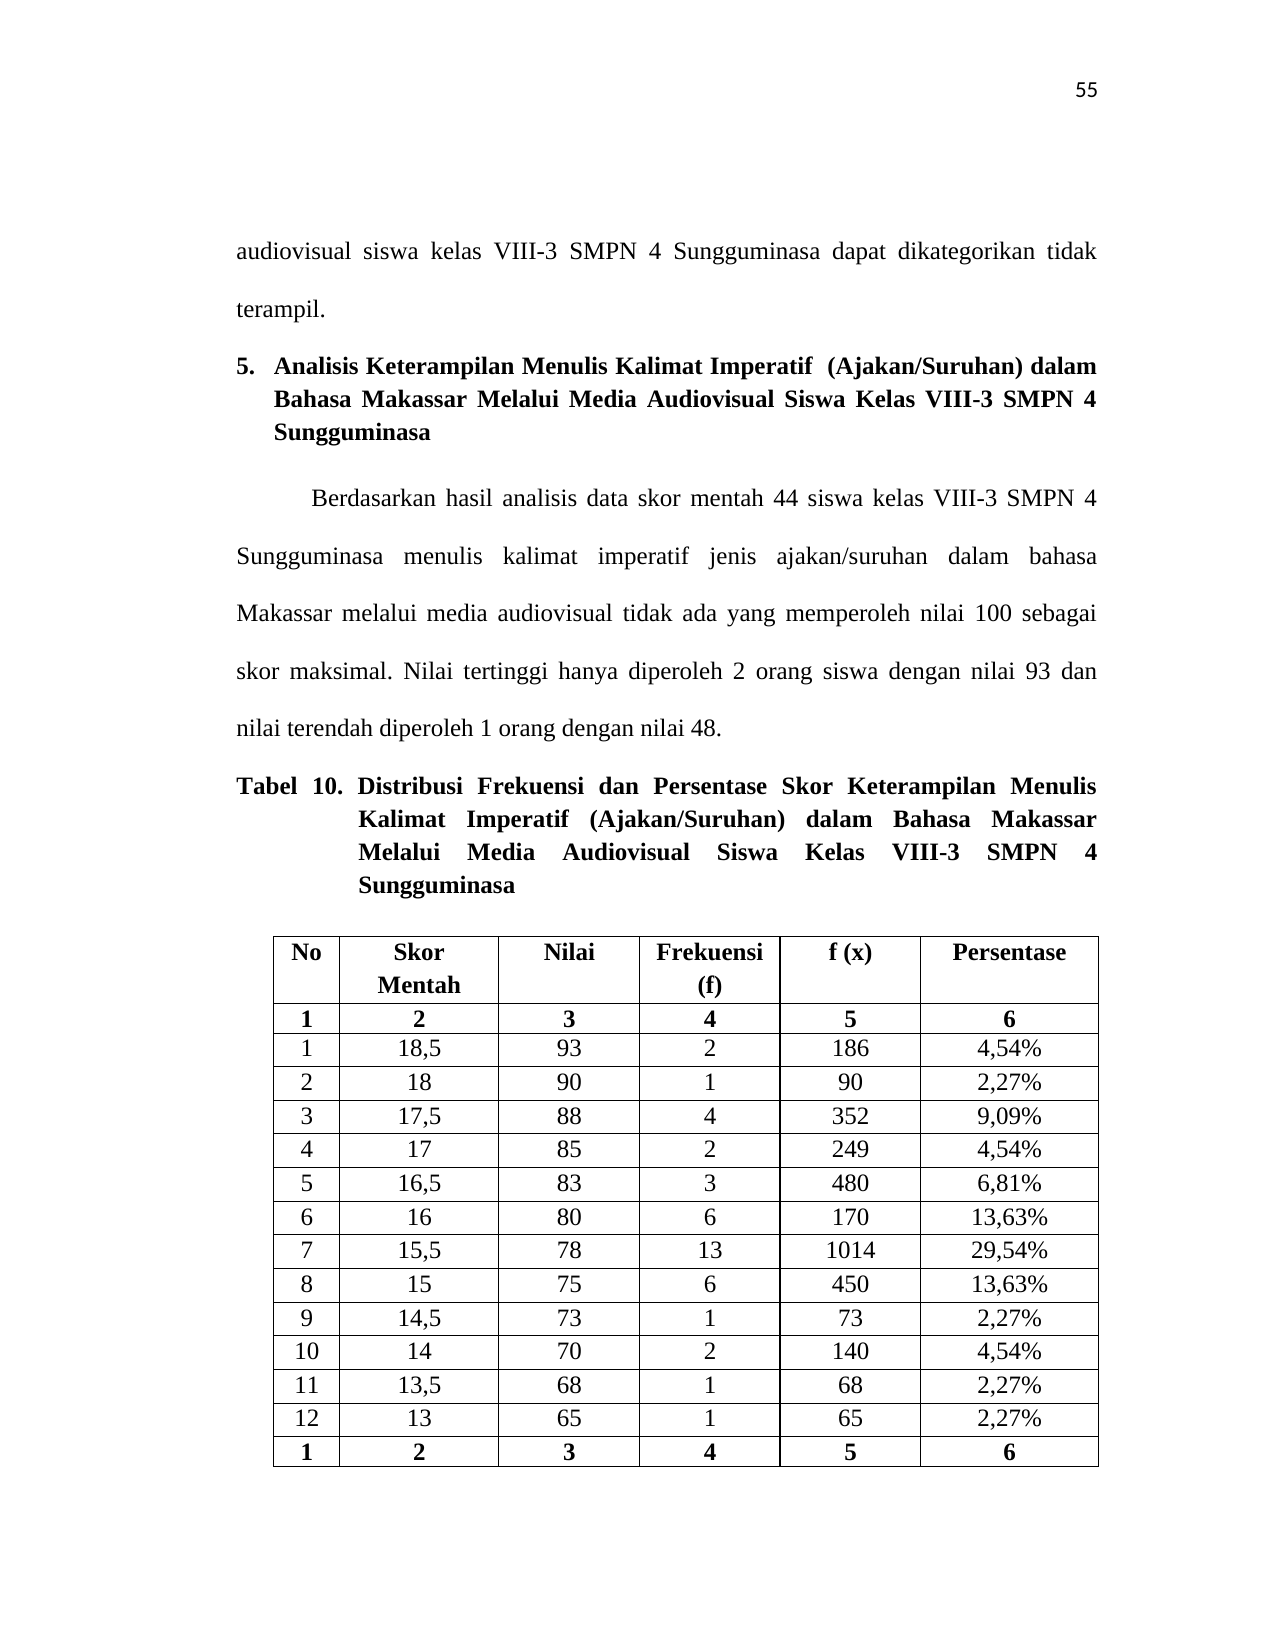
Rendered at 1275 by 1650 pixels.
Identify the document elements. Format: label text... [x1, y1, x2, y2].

table_cell 1 [274, 1004, 339, 1032]
table_cell 18 [340, 1067, 498, 1100]
table_cell 15,5 [340, 1235, 498, 1268]
table_cell 5 [781, 1004, 920, 1032]
table_cell 78 [499, 1235, 639, 1268]
table_cell 7 [274, 1235, 339, 1268]
table_cell 2 [640, 1134, 779, 1167]
table_cell 1 [640, 1303, 779, 1335]
table_cell 4,54% [921, 1034, 1098, 1066]
table_cell 249 [781, 1134, 920, 1167]
table_cell 70 [499, 1336, 639, 1369]
table_cell 6 [640, 1202, 779, 1234]
table_cell 65 [781, 1404, 920, 1436]
table_cell 2 [640, 1336, 779, 1369]
table_cell 8 [274, 1269, 339, 1302]
table_cell 93 [499, 1034, 639, 1066]
table_cell 4,54% [921, 1336, 1098, 1369]
table_cell 18,5 [340, 1034, 498, 1066]
table_cell 65 [499, 1404, 639, 1436]
table_cell 90 [499, 1067, 639, 1100]
table_cell 80 [499, 1202, 639, 1234]
table_header Nilai [499, 937, 639, 1003]
table_cell 73 [499, 1303, 639, 1335]
table_cell 88 [499, 1101, 639, 1133]
table_cell 140 [781, 1336, 920, 1369]
table_header No [274, 937, 339, 1003]
table_cell 2,27% [921, 1404, 1098, 1436]
table_cell 16 [340, 1202, 498, 1234]
table_cell 11 [274, 1370, 339, 1402]
table_cell 17,5 [340, 1101, 498, 1133]
table_cell 9 [274, 1303, 339, 1335]
table_header Persentase [921, 937, 1098, 1003]
table_cell 186 [781, 1034, 920, 1066]
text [236, 236, 1098, 322]
table_cell 352 [781, 1101, 920, 1133]
table_cell 3 [640, 1168, 779, 1201]
table_cell 2 [274, 1067, 339, 1100]
table_cell 13 [640, 1235, 779, 1268]
table_cell 10 [274, 1336, 339, 1369]
table_cell 90 [781, 1067, 920, 1100]
table_cell 4 [640, 1437, 779, 1466]
table_cell 2,27% [921, 1303, 1098, 1335]
table_cell 17 [340, 1134, 498, 1167]
table_cell 13,63% [921, 1202, 1098, 1234]
table_cell 15 [340, 1269, 498, 1302]
table_cell 13 [340, 1404, 498, 1436]
text Berdasarkan hasil analisis data skor mentah 44 siswa kelas VIII-3 SMPN 4 Sungguminasa menulis kalimat imperatif jenis ajakan/suruhan dalam bahasa Makassar melalui media audiovisual tidak ada yang memperoleh nilai 100 sebagai skor maksimal. Nilai tertinggi hanya diperoleh 2 orang siswa dengan nilai 93 dan nilai terendah diperoleh 1 orang dengan nilai 48. [236, 483, 1098, 742]
table_cell 85 [499, 1134, 639, 1167]
table_cell 14 [340, 1336, 498, 1369]
table_cell 6 [274, 1202, 339, 1234]
table_cell 1014 [781, 1235, 920, 1268]
table_cell 6 [921, 1437, 1098, 1466]
table_cell 3 [274, 1101, 339, 1133]
table_cell 1 [274, 1437, 339, 1466]
table_cell 68 [499, 1370, 639, 1402]
table_cell 14,5 [340, 1303, 498, 1335]
table_cell 450 [781, 1269, 920, 1302]
table_cell 6 [640, 1269, 779, 1302]
table_cell 29,54% [921, 1235, 1098, 1268]
table_cell 75 [499, 1269, 639, 1302]
table_cell 6 [921, 1004, 1098, 1032]
table_cell 83 [499, 1168, 639, 1201]
table_cell 68 [781, 1370, 920, 1402]
table_cell 1 [640, 1067, 779, 1100]
table_cell 2,27% [921, 1067, 1098, 1100]
table_cell 480 [781, 1168, 920, 1201]
table_cell 13,5 [340, 1370, 498, 1402]
table_cell 13,63% [921, 1269, 1098, 1302]
table_cell 2 [340, 1437, 498, 1466]
table_cell 16,5 [340, 1168, 498, 1201]
table_cell 2,27% [921, 1370, 1098, 1402]
table_cell 4 [640, 1004, 779, 1032]
table_cell 1 [640, 1370, 779, 1402]
list Analisis Keterampilan Menulis Kalimat Imperatif (Ajakan/Suruhan) dalam Bahasa Makassar Melalui Media Audiovisual Siswa Kelas VIII-3 SMPN 4 Sungguminasa [236, 351, 1098, 446]
table_cell 5 [274, 1168, 339, 1201]
table_header Frekuensi (f) [640, 937, 779, 1003]
table_cell 1 [640, 1404, 779, 1436]
table_cell 4,54% [921, 1134, 1098, 1167]
table_header f (x) [781, 937, 920, 1003]
text Tabel 10. Distribusi Frekuensi dan Persentase Skor Keterampilan Menulis Kalimat Imperatif (Ajakan/Suruhan) dalam Bahasa Makassar Melalui Media Audiovisual Siswa Kelas VIII-3 SMPN 4 Sungguminasa [236, 771, 1098, 899]
table_cell 1 [274, 1034, 339, 1066]
table_cell 2 [340, 1004, 498, 1032]
table_cell 2 [640, 1034, 779, 1066]
table_cell 73 [781, 1303, 920, 1335]
table_header Skor Mentah [340, 937, 498, 1003]
table_cell 3 [499, 1004, 639, 1032]
table_cell 4 [274, 1134, 339, 1167]
table_cell 12 [274, 1404, 339, 1436]
table_cell 3 [499, 1437, 639, 1466]
table_cell 4 [640, 1101, 779, 1133]
table_cell 5 [781, 1437, 920, 1466]
table_cell 170 [781, 1202, 920, 1234]
table_cell 6,81% [921, 1168, 1098, 1201]
table_cell 9,09% [921, 1101, 1098, 1133]
